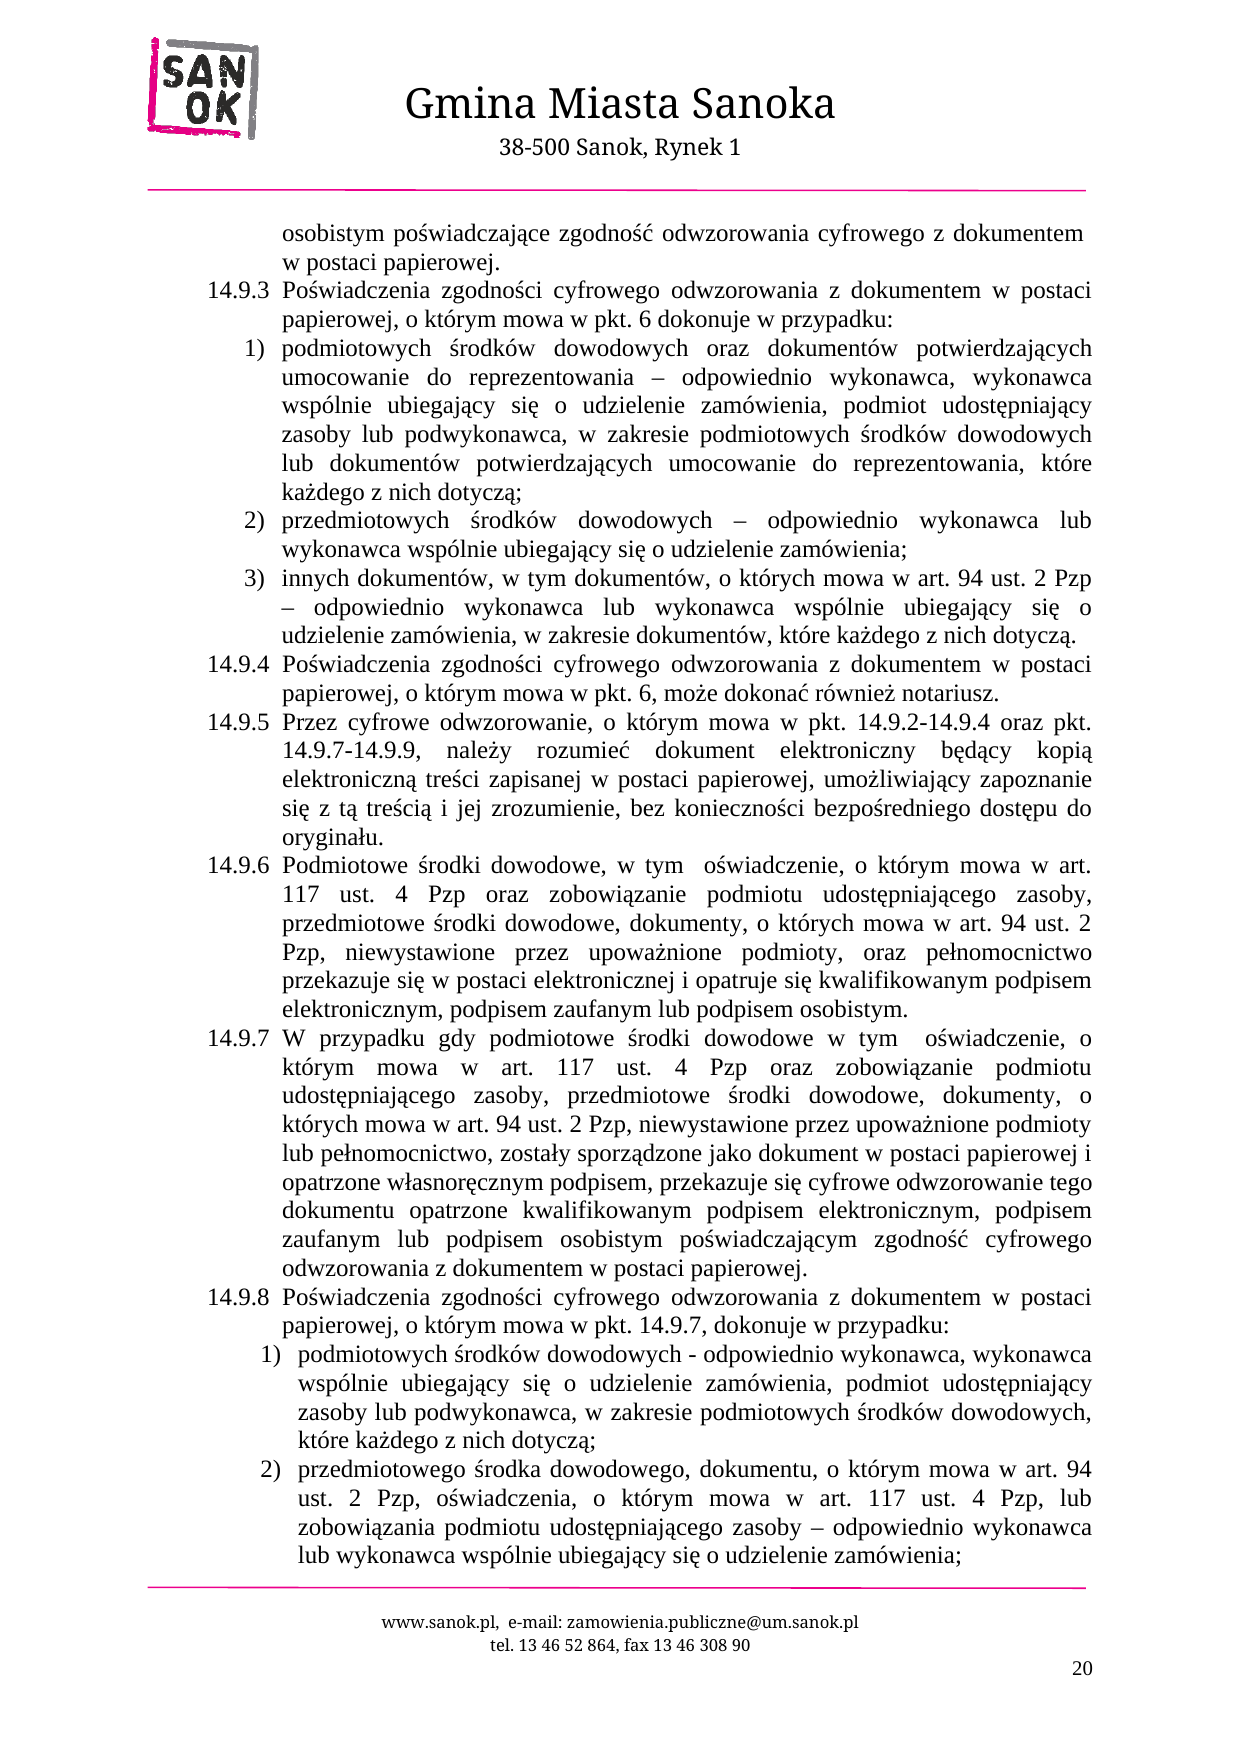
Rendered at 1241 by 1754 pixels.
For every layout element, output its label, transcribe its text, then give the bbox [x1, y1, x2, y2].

list przedmiotowego środka dowodowego, dokumentu, o którym mowa w art. 94 ust. 2 Pzp, oświadczenia, o którym mowa w art. 117 ust. 4 Pzp, lub zobowiązania podmiotu udostępniającego zasoby – odpowiednio wykonawca lub wykonawca wspólnie ubiegający się o udzielenie zamówienia; [260, 1454, 1093, 1569]
list Poświadczenia zgodności cyfrowego odwzorowania z dokumentem w postaci papierowej, o którym mowa w pkt. 6, może dokonać również notariusz. [207, 649, 1093, 707]
list Podmiotowe środki dowodowe, w tym oświadczenie, o którym mowa w art. 117 ust. 4 Pzp oraz zobowiązanie podmiotu udostępniającego zasoby, przedmiotowe środki dowodowe, dokumenty, o których mowa w art. 94 ust. 2 Pzp, niewystawione przez upoważnione podmioty, oraz pełnomocnictwo przekazuje się w postaci elektronicznej i opatruje się kwalifikowanym podpisem elektronicznym, podpisem zaufanym lub podpisem osobistym. [207, 850, 1093, 1023]
list innych dokumentów, w tym dokumentów, o których mowa w art. 94 ust. 2 Pzp – odpowiednio wykonawca lub wykonawca wspólnie ubiegający się o udzielenie zamówienia, w zakresie dokumentów, które każdego z nich dotyczą. [244, 563, 1093, 649]
list Poświadczenia zgodności cyfrowego odwzorowania z dokumentem w postaci papierowej, o którym mowa w pkt. 6 dokonuje w przypadku: [207, 275, 1093, 333]
list W przypadku gdy podmiotowe środki dowodowe w tym oświadczenie, o którym mowa w art. 117 ust. 4 Pzp oraz zobowiązanie podmiotu udostępniającego zasoby, przedmiotowe środki dowodowe, dokumenty, o których mowa w art. 94 ust. 2 Pzp, niewystawione przez upoważnione podmioty lub pełnomocnictwo, zostały sporządzone jako dokument w postaci papierowej i opatrzone własnoręcznym podpisem, przekazuje się cyfrowe odwzorowanie tego dokumentu opatrzone kwalifikowanym podpisem elektronicznym, podpisem zaufanym lub podpisem osobistym poświadczającym zgodność cyfrowego odwzorowania z dokumentem w postaci papierowej. [207, 1023, 1093, 1282]
list Przez cyfrowe odwzorowanie, o którym mowa w pkt. 14.9.2-14.9.4 oraz pkt. 14.9.7-14.9.9, należy rozumieć dokument elektroniczny będący kopią elektroniczną treści zapisanej w postaci papierowej, umożliwiający zapoznanie się z tą treścią i jej zrozumienie, bez konieczności bezpośredniego dostępu do oryginału. [207, 707, 1093, 850]
list przedmiotowych środków dowodowych – odpowiednio wykonawca lub wykonawca wspólnie ubiegający się o udzielenie zamówienia; [244, 505, 1093, 563]
list podmiotowych środków dowodowych oraz dokumentów potwierdzających umocowanie do reprezentowania – odpowiednio wykonawca, wykonawca wspólnie ubiegający się o udzielenie zamówienia, podmiot udostępniający zasoby lub podwykonawca, w zakresie podmiotowych środków dowodowych lub dokumentów potwierdzających umocowanie do reprezentowania, które każdego z nich dotyczą; [244, 333, 1093, 505]
list Poświadczenia zgodności cyfrowego odwzorowania z dokumentem w postaci papierowej, o którym mowa w pkt. 14.9.7, dokonuje w przypadku: [207, 1282, 1093, 1339]
picture [147, 37, 259, 140]
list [207, 218, 1093, 275]
list podmiotowych środków dowodowych - odpowiednio wykonawca, wykonawca wspólnie ubiegający się o udzielenie zamówienia, podmiot udostępniający zasoby lub podwykonawca, w zakresie podmiotowych środków dowodowych, które każdego z nich dotyczą; [260, 1339, 1093, 1454]
